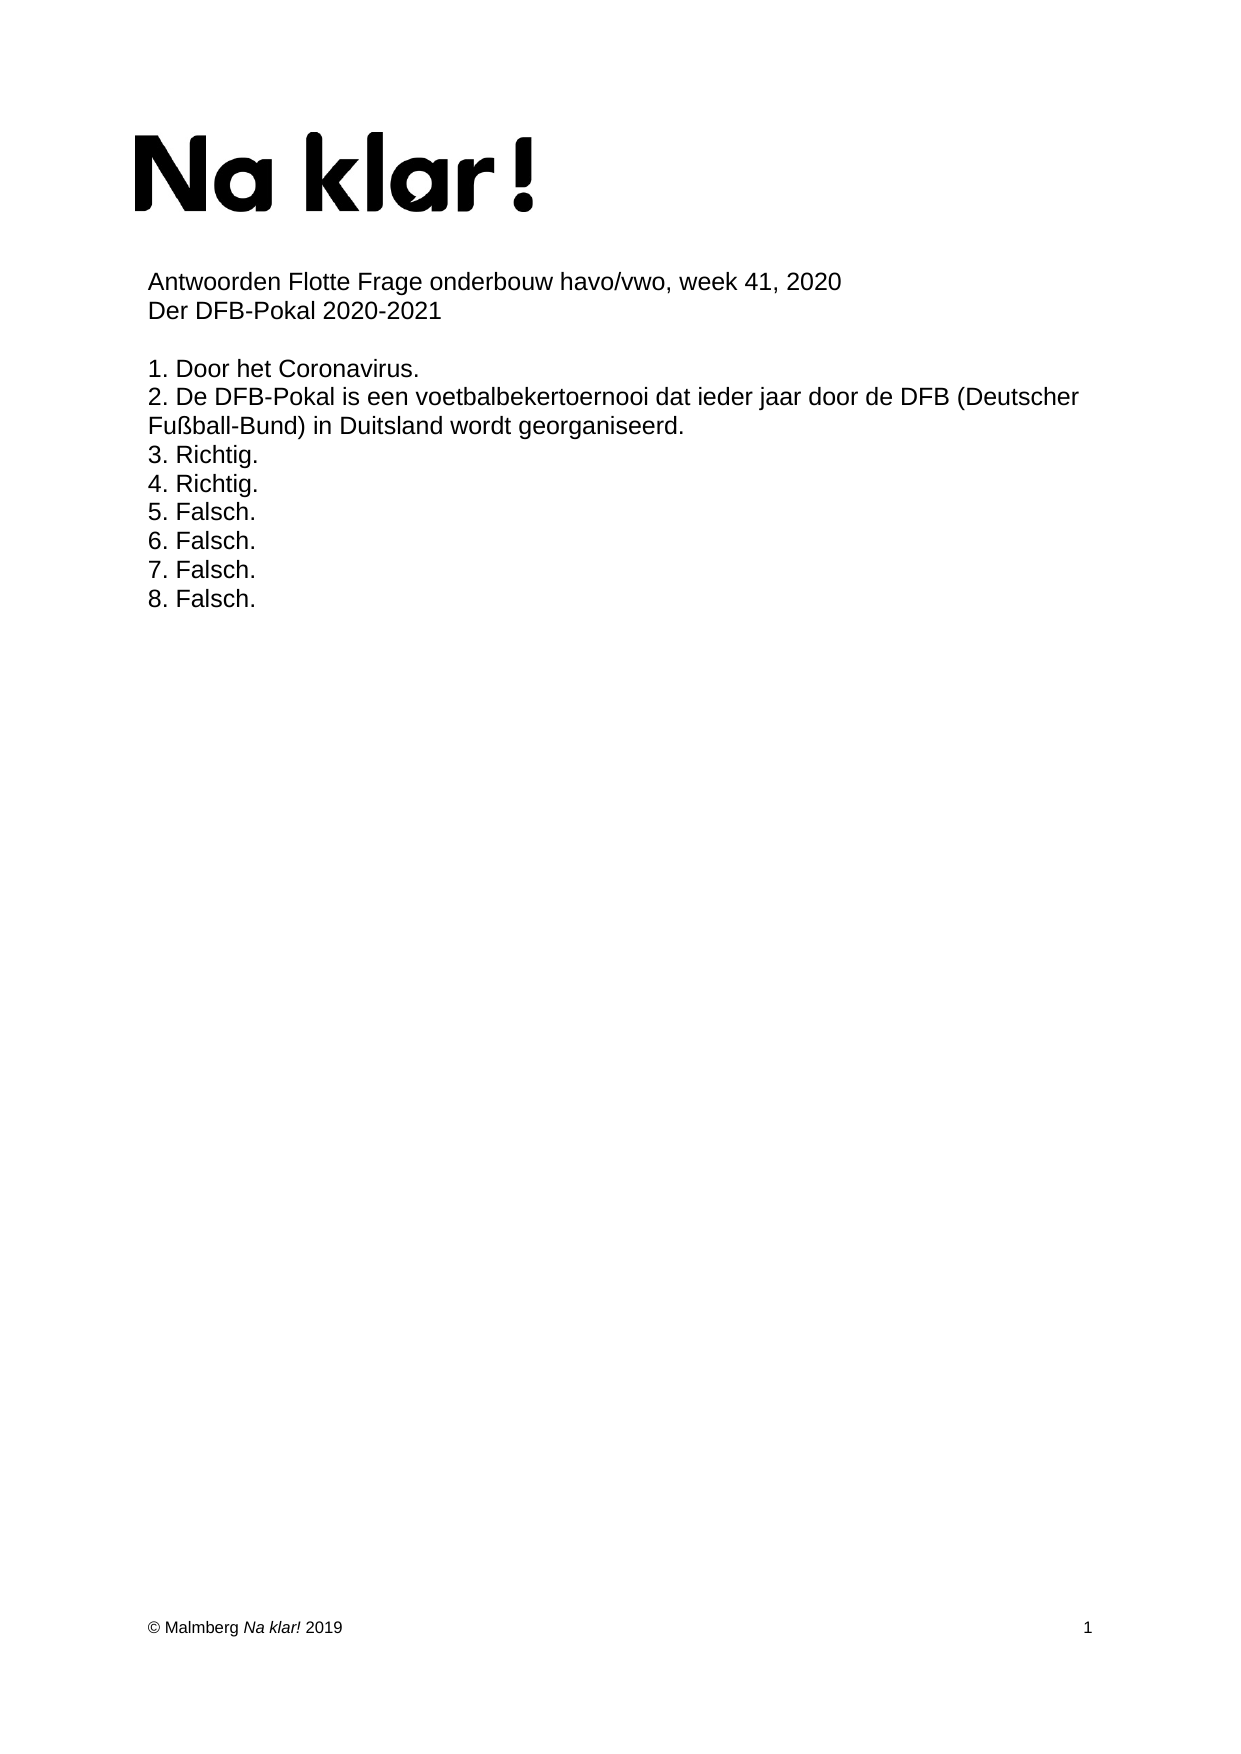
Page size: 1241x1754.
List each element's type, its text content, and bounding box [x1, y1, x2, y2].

picture [135, 132, 533, 212]
text 7. Falsch. [148, 555, 1093, 584]
text 8. Falsch. [148, 584, 1093, 612]
text 5. Falsch. [148, 497, 1093, 526]
text 1. Door het Coronavirus. [148, 354, 1093, 382]
text 2. De DFB-Pokal is een voetbalbekertoernooi dat ieder jaar door de DFB (Deutscher Fußball-Bund) in Duitsland wordt georganiseerd. [148, 382, 1093, 440]
text Antwoorden Flotte Frage onderbouw havo/vwo, week 41, 2020 [148, 267, 1093, 296]
text Der DFB-Pokal 2020-2021 [148, 296, 1093, 325]
text 3. Richtig. [148, 440, 1093, 469]
text 4. Richtig. [148, 469, 1093, 497]
text 6. Falsch. [148, 526, 1093, 555]
